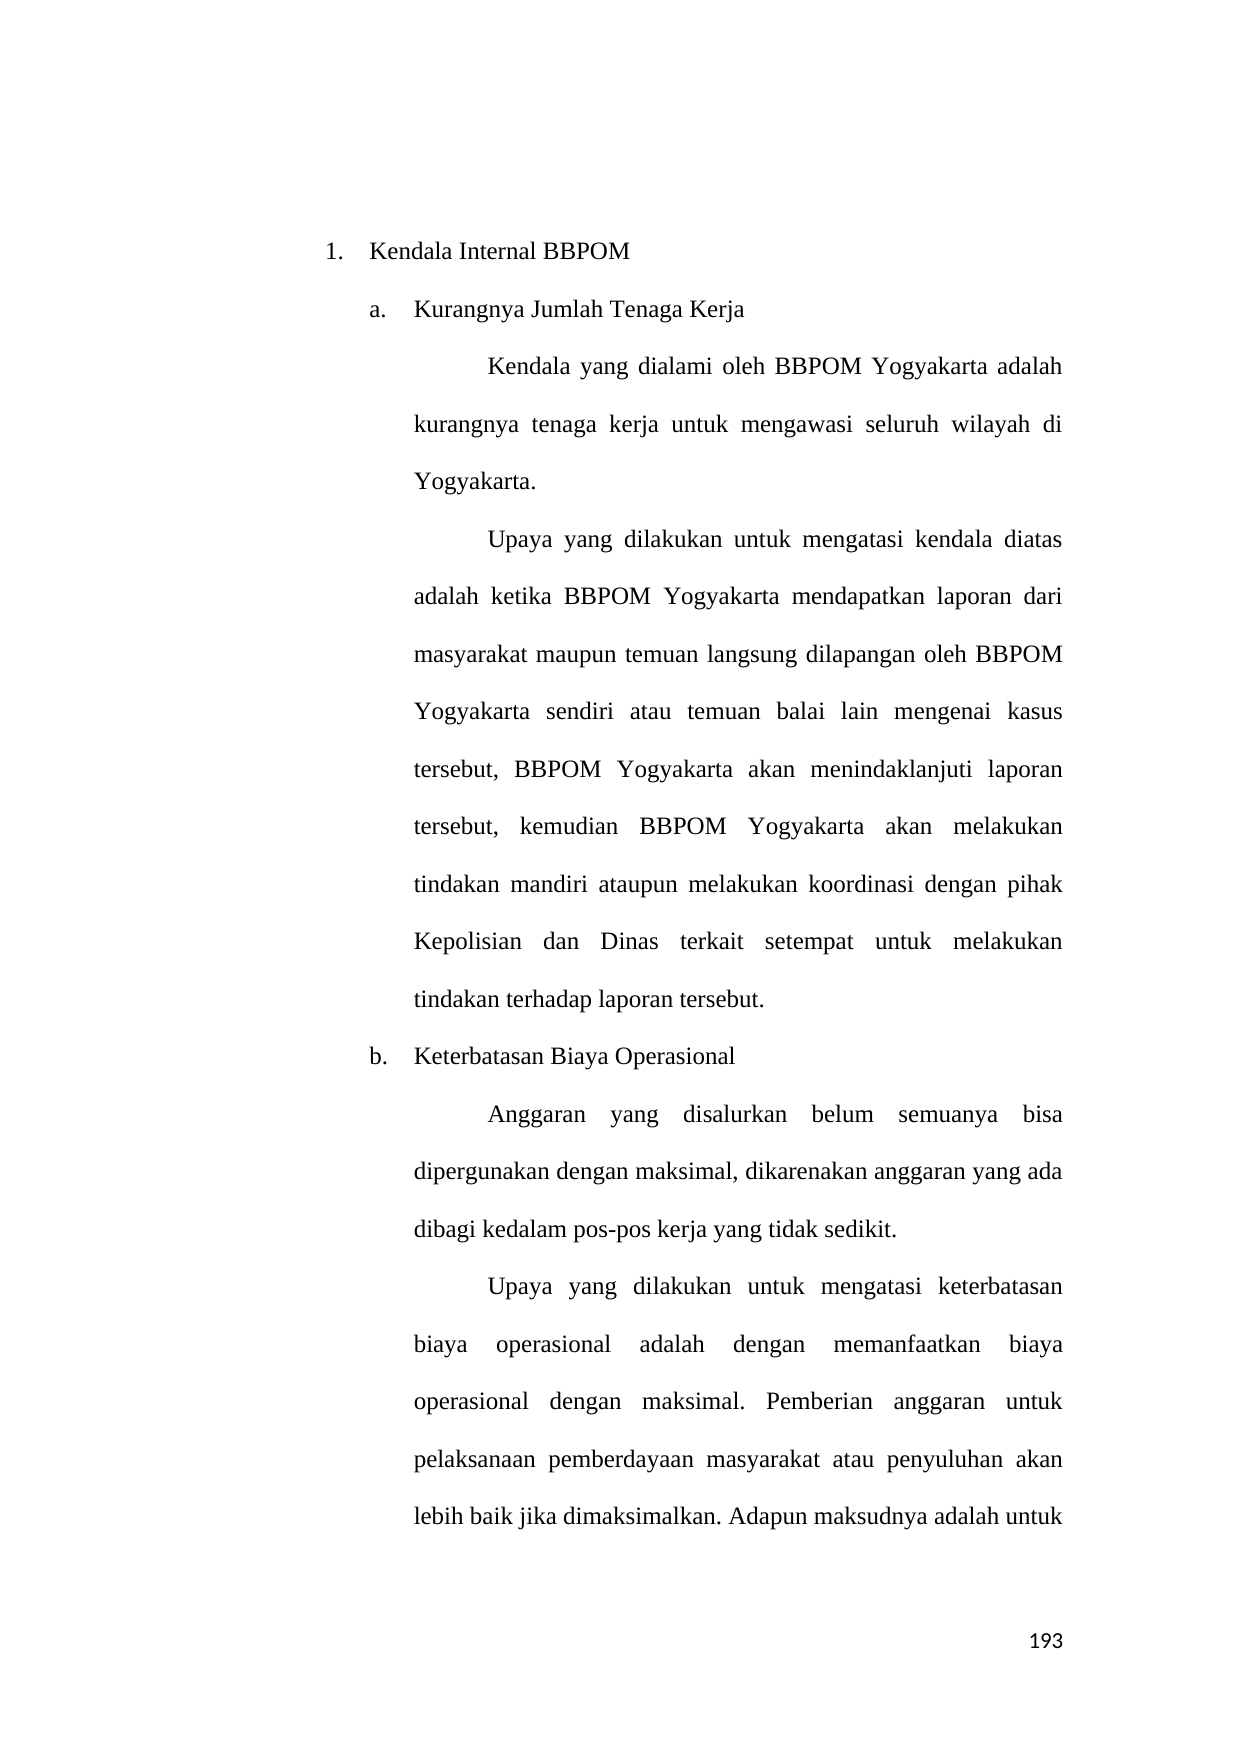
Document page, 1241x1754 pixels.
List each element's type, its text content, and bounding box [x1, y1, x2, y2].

list Kurangnya Jumlah Tenaga Kerja [369, 294, 1063, 322]
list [413, 1271, 1063, 1530]
list Kendala Internal BBPOM [325, 236, 1063, 265]
list Kendala yang dialami oleh BBPOM Yogyakarta adalah kurangnya tenaga kerja untuk mengawasi seluruh wilayah di Yogyakarta. [413, 351, 1063, 495]
list Keterbatasan Biaya Operasional [369, 1041, 1063, 1070]
list Upaya yang dilakukan untuk mengatasi kendala diatas adalah ketika BBPOM Yogyakarta mendapatkan laporan dari masyarakat maupun temuan langsung dilapangan oleh BBPOM Yogyakarta sendiri atau temuan balai lain mengenai kasus tersebut, BBPOM Yogyakarta akan menindaklanjuti laporan tersebut, kemudian BBPOM Yogyakarta akan melakukan tindakan mandiri ataupun melakukan koordinasi dengan pihak Kepolisian dan Dinas terkait setempat untuk melakukan tindakan terhadap laporan tersebut. [413, 524, 1063, 1012]
list Anggaran yang disalurkan belum semuanya bisa dipergunakan dengan maksimal, dikarenakan anggaran yang ada dibagi kedalam pos-pos kerja yang tidak sedikit. [413, 1099, 1063, 1242]
